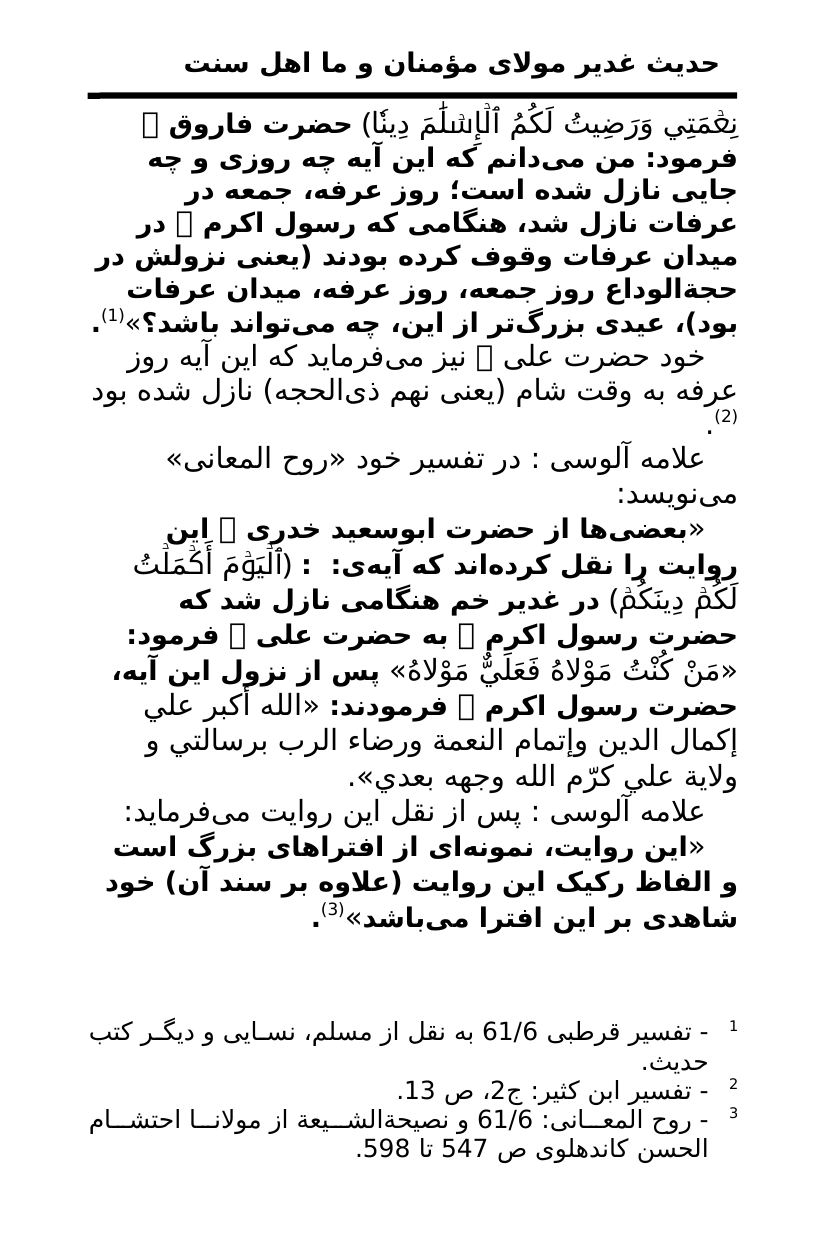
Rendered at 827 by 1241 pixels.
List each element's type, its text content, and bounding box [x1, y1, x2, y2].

text «این‌ روایت‌، نمونه‌ای‌ از افتراهای‌ بزرگ‌ است‌ و الفاظ‌ ركیک این‌ روایت‌ (علاوه‌ بر سند آن‌) خود شاهدی‌ بر این‌ افترا می‌باشد»(). [89, 829, 738, 934]
text علامه‌ آلوسی‌ : در تفسیر خود «روح‌ المعانی‌» می‌نویسد: [89, 441, 738, 510]
text «بعضی‌ها از حضرت‌ ابوسعید خدری‌ این‌ روایت‌ را نقل‌ كرده‌اند كه‌ آیه‌ی: ‌ : ﴿ٱلۡيَوۡمَ أَكۡمَلۡتُ لَكُمۡ دِينَكُمۡ﴾ در غدیر خم‌ هنگامی‌ نازل‌ شد كه‌ حضرت‌ رسول‌ اكرم‌ به‌ حضرت‌ علی‌ فرمود: «مَنْ كُنْتُ مَوْلاهُ فَعَلَيٌّ مَوْلاهُ» پس‌ از نزول‌ این‌ آیه‌، حضرت‌ رسول‌ اكرم‌ فرمودند: «الله أكبر علي‌ إكمال‌ الدين‌ وإتمام‌ النعمة ورضاء الرب‌ برسالتي‌ و ولاية علي‌ كرّم‌ الله وجهه‌ بعدي». [89, 512, 738, 793]
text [89, 106, 738, 339]
text خود حضرت‌ علی‌ نیز می‌فرماید كه‌ این‌ آیه‌ روز عرفه‌ به‌ وقت‌ شام‌ (یعنی‌ نهم‌ ذی‌الحجه‌) نازل‌ شده‌ بود (). [89, 339, 738, 441]
text علامه‌ آلوسی‌ : پس‌ از نقل‌ این‌ روایت‌ می‌فرماید: [89, 794, 738, 828]
